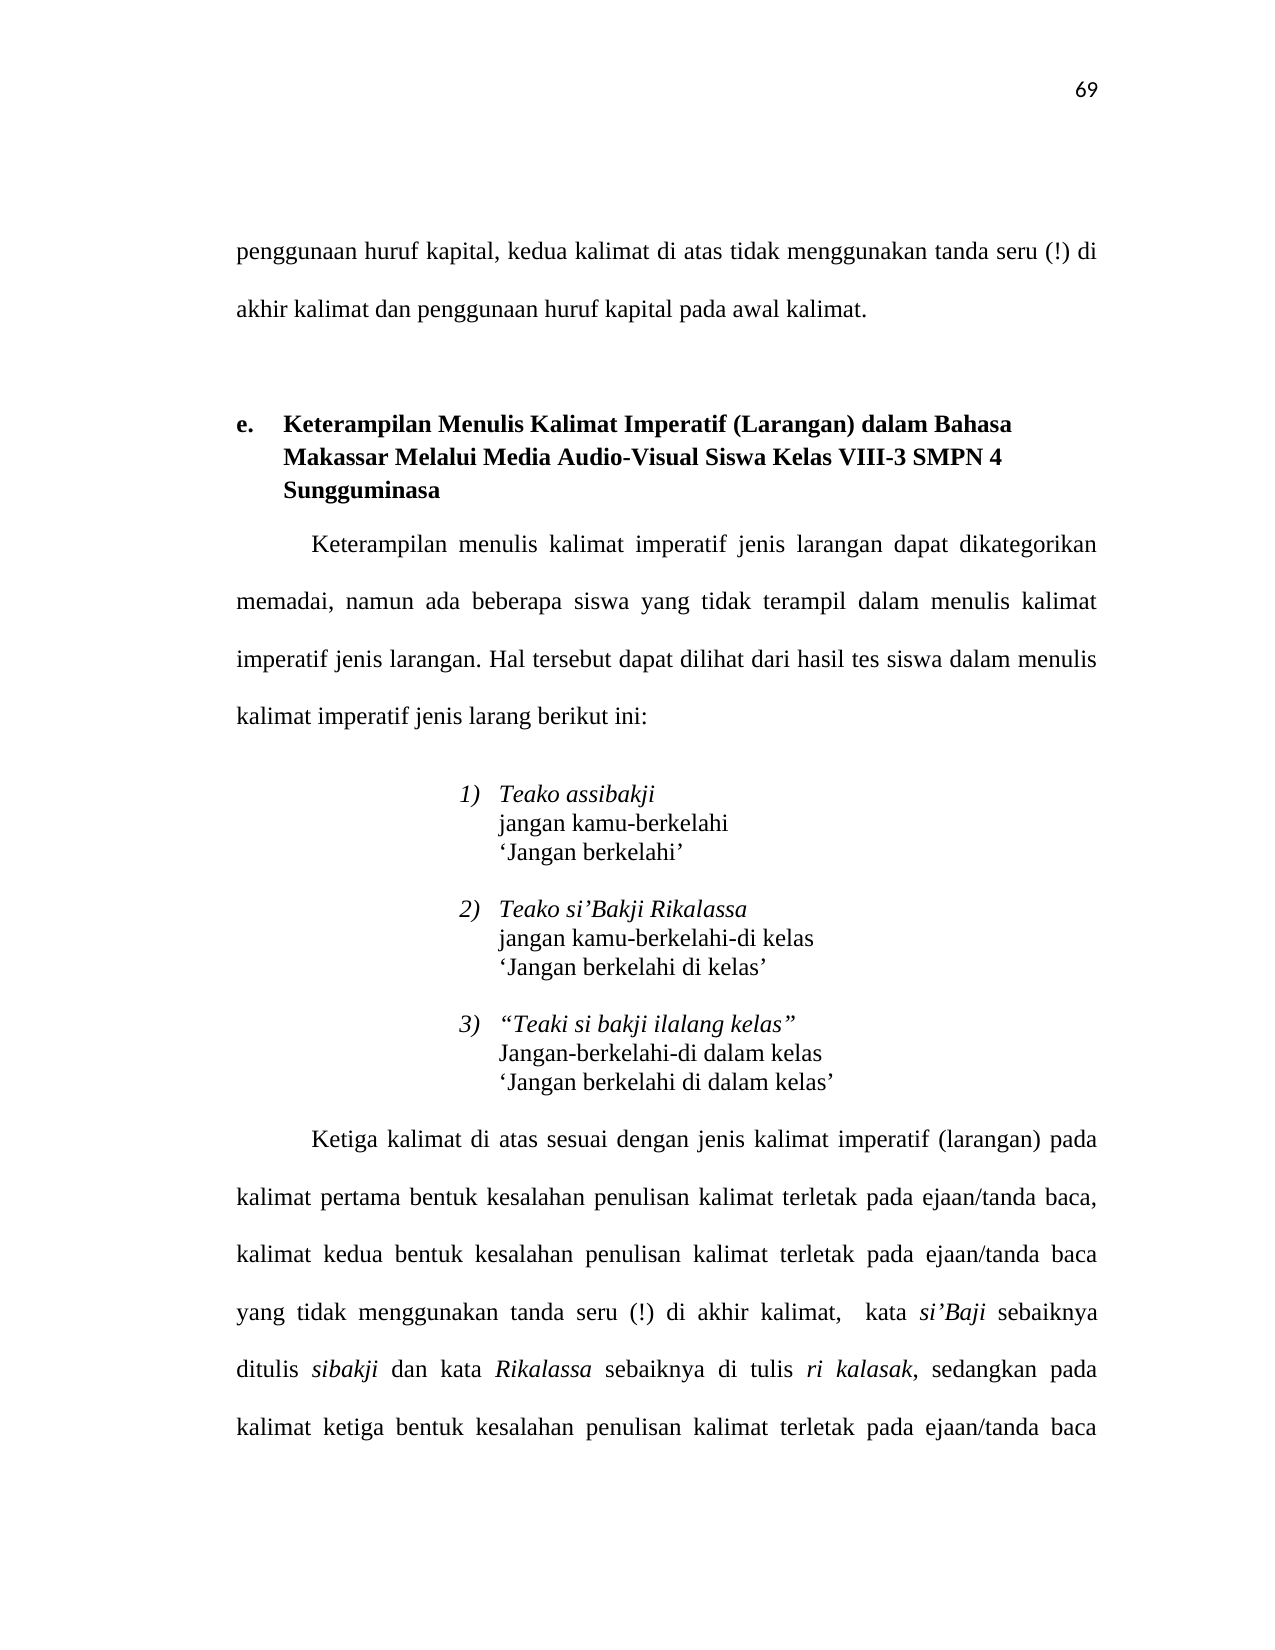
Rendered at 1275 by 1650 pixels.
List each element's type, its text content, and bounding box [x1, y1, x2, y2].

list Teako assibakji [480, 779, 1098, 808]
list Teako si’Bakji Rikalassa [480, 894, 1098, 923]
text jangan kamu-berkelahi-di kelas [499, 923, 1098, 952]
text Keterampilan menulis kalimat imperatif jenis larangan dapat dikategorikan memadai, namun ada beberapa siswa yang tidak terampil dalam menulis kalimat imperatif jenis larangan. Hal tersebut dapat dilihat dari hasil tes siswa dalam menulis kalimat imperatif jenis larang berikut ini: [236, 529, 1098, 730]
text ‘Jangan berkelahi’ [499, 837, 1098, 866]
text ‘Jangan berkelahi di dalam kelas’ [499, 1067, 1098, 1096]
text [236, 1124, 1098, 1441]
text ‘Jangan berkelahi di kelas’ [499, 952, 1098, 981]
list Keterampilan Menulis Kalimat Imperatif (Larangan) dalam Bahasa Makassar Melalui Media Audio-Visual Siswa Kelas VIII-3 SMPN 4 Sungguminasa [236, 409, 1098, 503]
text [236, 236, 1098, 322]
list “Teaki si bakji ilalang kelas” [480, 1009, 1098, 1038]
text Jangan-berkelahi-di dalam kelas [499, 1038, 1098, 1067]
text jangan kamu-berkelahi [499, 808, 1098, 837]
